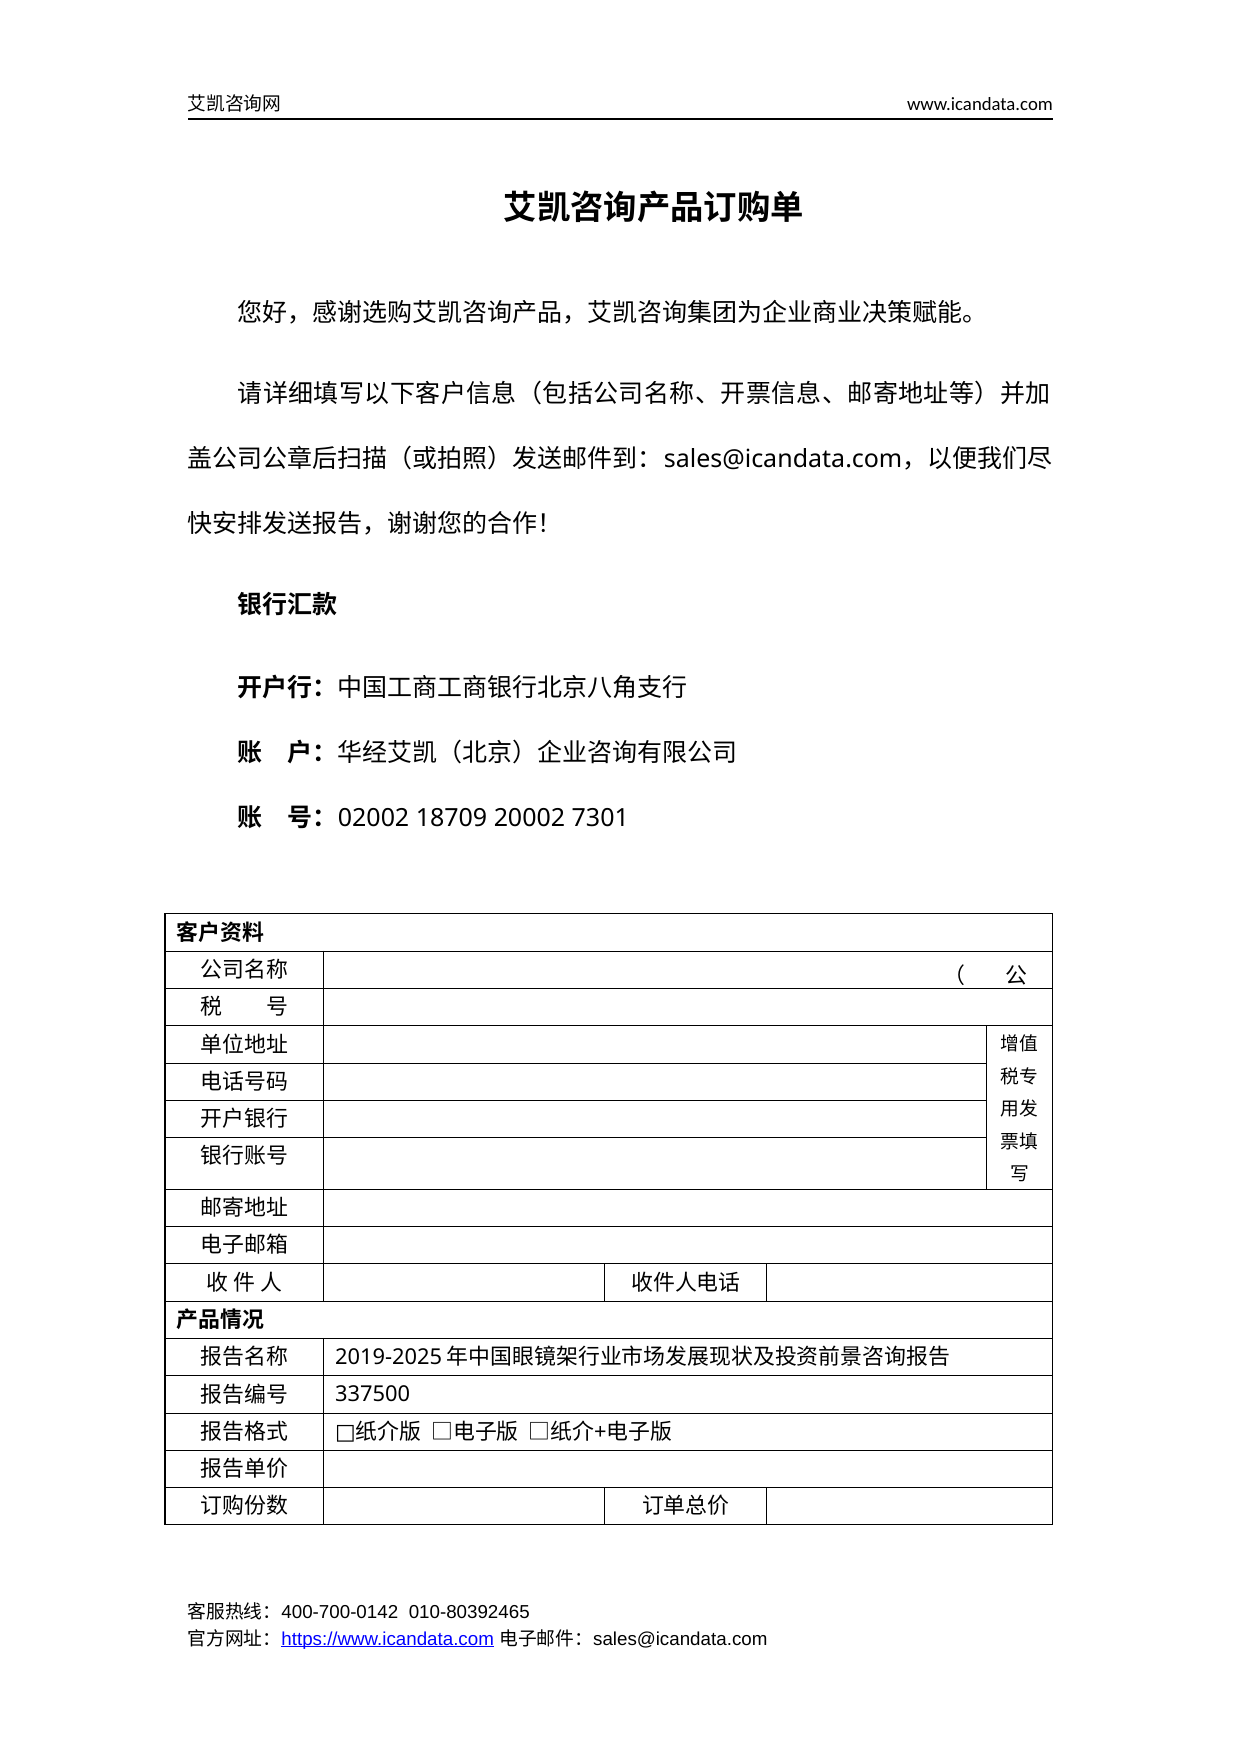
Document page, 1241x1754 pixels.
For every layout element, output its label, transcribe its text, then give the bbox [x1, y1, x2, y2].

table_cell [324, 1026, 986, 1062]
table_cell 银行账号 [166, 1138, 323, 1189]
table_cell [324, 1264, 604, 1301]
table_cell [324, 1101, 986, 1137]
table_cell 337500 [324, 1376, 1052, 1412]
table_cell 报告名称 [166, 1339, 323, 1375]
text 您好，感谢选购艾凯咨询产品，艾凯咨询集团为企业商业决策赋能。 [187, 278, 1053, 343]
table_cell [324, 1138, 986, 1189]
table_cell 税 号 [166, 989, 323, 1025]
table_cell 报告单价 [166, 1451, 323, 1487]
table_cell 开户银行 [166, 1101, 323, 1137]
text 艾凯咨询产品订购单 [187, 172, 1053, 237]
text 开户行：中国工商工商银行北京八角支行 [187, 653, 1053, 718]
table_cell 收 件 人 [166, 1264, 323, 1301]
table_cell 产品情况 [166, 1302, 1052, 1338]
table_cell 报告编号 [166, 1376, 323, 1412]
table_cell 电话号码 [166, 1064, 323, 1100]
table_cell 订购份数 [166, 1488, 323, 1524]
table_cell [324, 989, 1052, 1025]
text 账 号：02002 18709 20002 7301 [187, 783, 1053, 848]
table_cell 单位地址 [166, 1026, 323, 1062]
table_cell □纸介版 □电子版 □纸介+电子版 [324, 1414, 1052, 1450]
table_cell 报告格式 [166, 1414, 323, 1450]
table_cell [324, 1488, 604, 1524]
table_cell [767, 1488, 1052, 1524]
table_cell [324, 952, 1052, 988]
table_cell 增值税专用发票填写 [987, 1026, 1052, 1189]
table_header 客户资料 [166, 914, 1052, 951]
text 银行汇款 [187, 570, 1053, 635]
text 账 户：华经艾凯（北京）企业咨询有限公司 [187, 718, 1053, 783]
table_cell 邮寄地址 [166, 1190, 323, 1226]
table_cell [767, 1264, 1052, 1301]
text 请详细填写以下客户信息（包括公司名称、开票信息、邮寄地址等）并加盖公司公章后扫描（或拍照）发送邮件到：sales@icandata.com，以便我们尽快安排发送报告，谢谢您的合作！ [187, 359, 1053, 554]
table_cell 2019-2025年中国眼镜架行业市场发展现状及投资前景咨询报告 [324, 1339, 1052, 1375]
table_cell [324, 1064, 986, 1100]
table_cell 订单总价 [605, 1488, 766, 1524]
table_cell [324, 1227, 1052, 1263]
table_cell 收件人电话 [605, 1264, 766, 1301]
table_cell 公司名称 [166, 952, 323, 988]
table_cell [324, 1451, 1052, 1487]
table_cell 电子邮箱 [166, 1227, 323, 1263]
table_cell [324, 1190, 1052, 1226]
